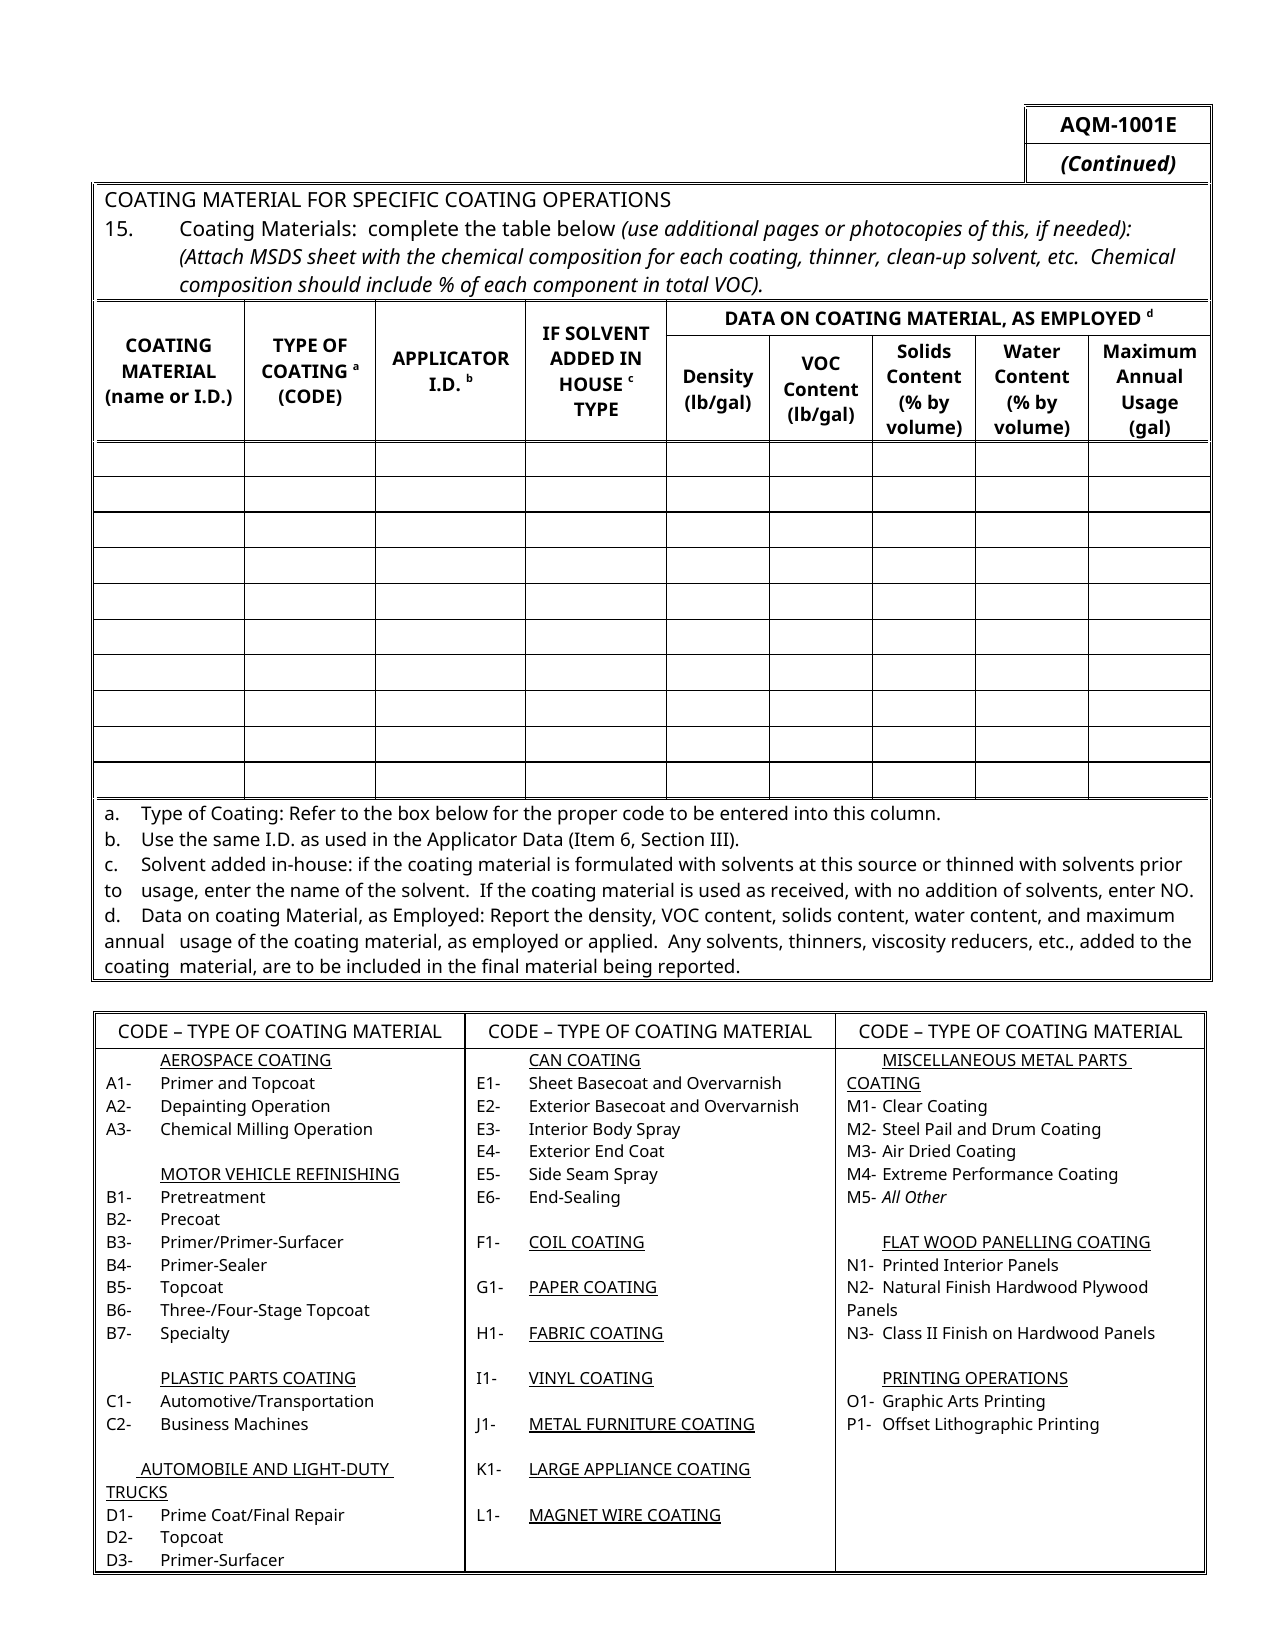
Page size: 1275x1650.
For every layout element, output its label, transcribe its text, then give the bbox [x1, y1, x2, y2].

table_cell [976, 584, 1088, 618]
table_cell [1089, 548, 1210, 583]
table_cell [245, 655, 375, 690]
table_cell [770, 513, 872, 547]
table_cell [526, 620, 666, 654]
table_cell [770, 691, 872, 726]
table_cell [770, 477, 872, 511]
table_cell [873, 655, 975, 690]
table_cell [94, 727, 244, 761]
table_header CODE – TYPE OF COATING MATERIAL [96, 1014, 464, 1048]
table_cell [376, 477, 525, 511]
table_cell [526, 584, 666, 618]
table_cell [976, 691, 1088, 726]
table_cell [1089, 513, 1210, 547]
table_cell [667, 477, 769, 511]
table_cell [245, 763, 375, 797]
table_cell [667, 655, 769, 690]
table_cell [94, 477, 244, 511]
table_cell [667, 443, 769, 476]
table_cell [667, 763, 769, 797]
table_cell [976, 763, 1088, 797]
table_cell [376, 584, 525, 618]
table_cell [526, 727, 666, 761]
table_cell [770, 443, 872, 476]
table_cell [1089, 440, 1211, 476]
table_cell [1089, 691, 1210, 726]
table_cell [770, 548, 872, 583]
table_cell [376, 620, 525, 654]
table_cell [770, 763, 872, 797]
table_cell [873, 548, 975, 583]
table_cell [770, 620, 872, 654]
table_header CODE – TYPE OF COATING MATERIAL [836, 1014, 1204, 1048]
table_cell IF SOLVENT ADDED IN HOUSE c TYPE [526, 302, 666, 440]
table_cell [526, 443, 666, 476]
table_cell [94, 691, 244, 726]
table_cell [245, 620, 375, 654]
table_cell Water Content (% by volume) [976, 336, 1088, 440]
table_cell Maximum Annual Usage (gal) [1089, 336, 1210, 440]
table_cell [94, 620, 244, 654]
table_cell [376, 443, 525, 476]
table_cell [1089, 477, 1210, 511]
table_cell COATING MATERIAL (name or I.D.) [93, 299, 244, 440]
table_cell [836, 1049, 1204, 1571]
table_cell [376, 727, 525, 761]
table_cell [667, 727, 769, 761]
table_cell DATA ON COATING MATERIAL, AS EMPLOYED d [667, 299, 1211, 335]
table_cell [245, 691, 375, 726]
table_header CODE – TYPE OF COATING MATERIAL [466, 1014, 835, 1048]
table_cell [245, 727, 375, 761]
table_cell [873, 477, 975, 511]
table_cell [94, 513, 244, 547]
table_cell [976, 655, 1088, 690]
table_cell [667, 584, 769, 618]
table_cell [376, 691, 525, 726]
table_cell [526, 655, 666, 690]
table_cell [94, 548, 244, 583]
table_cell Density (lb/gal) [667, 336, 769, 440]
table_cell [1089, 727, 1210, 761]
table_cell [667, 691, 769, 726]
table_header AQM-1001E [1026, 107, 1210, 143]
table_cell [1089, 584, 1210, 618]
table_cell [526, 763, 666, 797]
table_cell [873, 691, 975, 726]
table_cell [770, 584, 872, 618]
table_cell [667, 513, 769, 547]
table_cell [526, 513, 666, 547]
table_cell [526, 548, 666, 583]
table_cell [376, 655, 525, 690]
table_cell [245, 548, 375, 583]
table_cell [526, 477, 666, 511]
table_cell [1089, 620, 1210, 654]
table_cell [976, 727, 1088, 761]
table_cell [245, 477, 375, 511]
table_cell [94, 584, 244, 618]
table_cell [873, 513, 975, 547]
table_cell [94, 655, 244, 690]
table_cell [873, 584, 975, 618]
table_cell TYPE OF COATING a (CODE) [245, 302, 375, 440]
table_cell VOC Content (lb/gal) [770, 336, 872, 440]
table_cell [976, 443, 1088, 476]
table_cell [93, 440, 244, 476]
table_cell APPLICATOR I.D. b [376, 302, 525, 440]
table_cell [376, 548, 525, 583]
table_cell [976, 548, 1088, 583]
table_cell [245, 584, 375, 618]
table_cell [245, 443, 375, 476]
table_cell (Continued) [1027, 144, 1210, 182]
table_cell [976, 477, 1088, 511]
table_cell [667, 548, 769, 583]
table_cell [770, 727, 872, 761]
table_cell [94, 763, 244, 797]
table_cell COATING MATERIAL FOR SPECIFIC COATING OPERATIONS 15. Coating Materials: complete the table below (use additional pages or photocopies of this, if needed): (Attach MSDS sheet with the chemical composition for each coating, thinner, clean-up solvent, etc. Chemical composition should include % of each component in total VOC). [93, 182, 1211, 299]
table_cell [873, 763, 975, 797]
table_cell [526, 691, 666, 726]
table_cell a. Type of Coating: Refer to the box below for the proper code to be entered into this column. b. Use the same I.D. as used in the Applicator Data (Item 6, Section III). c. Solvent added in-house: if the coating material is formulated with solvents at this source or thinned with solvents prior to usage, enter the name of the solvent. If the coating material is used as received, with no addition of solvents, enter NO. d. Data on coating Material, as Employed: Report the density, VOC content, solids content, water content, and maximum annual usage of the coating material, as employed or applied. Any solvents, thinners, viscosity reducers, etc., added to the coating material, are to be included in the final material being reported. [93, 797, 1211, 979]
table_cell [873, 620, 975, 654]
table_cell Solids Content (% by volume) [873, 336, 975, 440]
table_cell [245, 513, 375, 547]
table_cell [466, 1049, 835, 1571]
table_cell [976, 620, 1088, 654]
table_cell [376, 763, 525, 797]
table_cell [667, 620, 769, 654]
table_cell [873, 443, 975, 476]
table_cell [976, 513, 1088, 547]
table_cell [1089, 655, 1210, 690]
table_cell [873, 727, 975, 761]
table_cell [376, 513, 525, 547]
table_cell [770, 655, 872, 690]
table_cell [1089, 763, 1210, 797]
